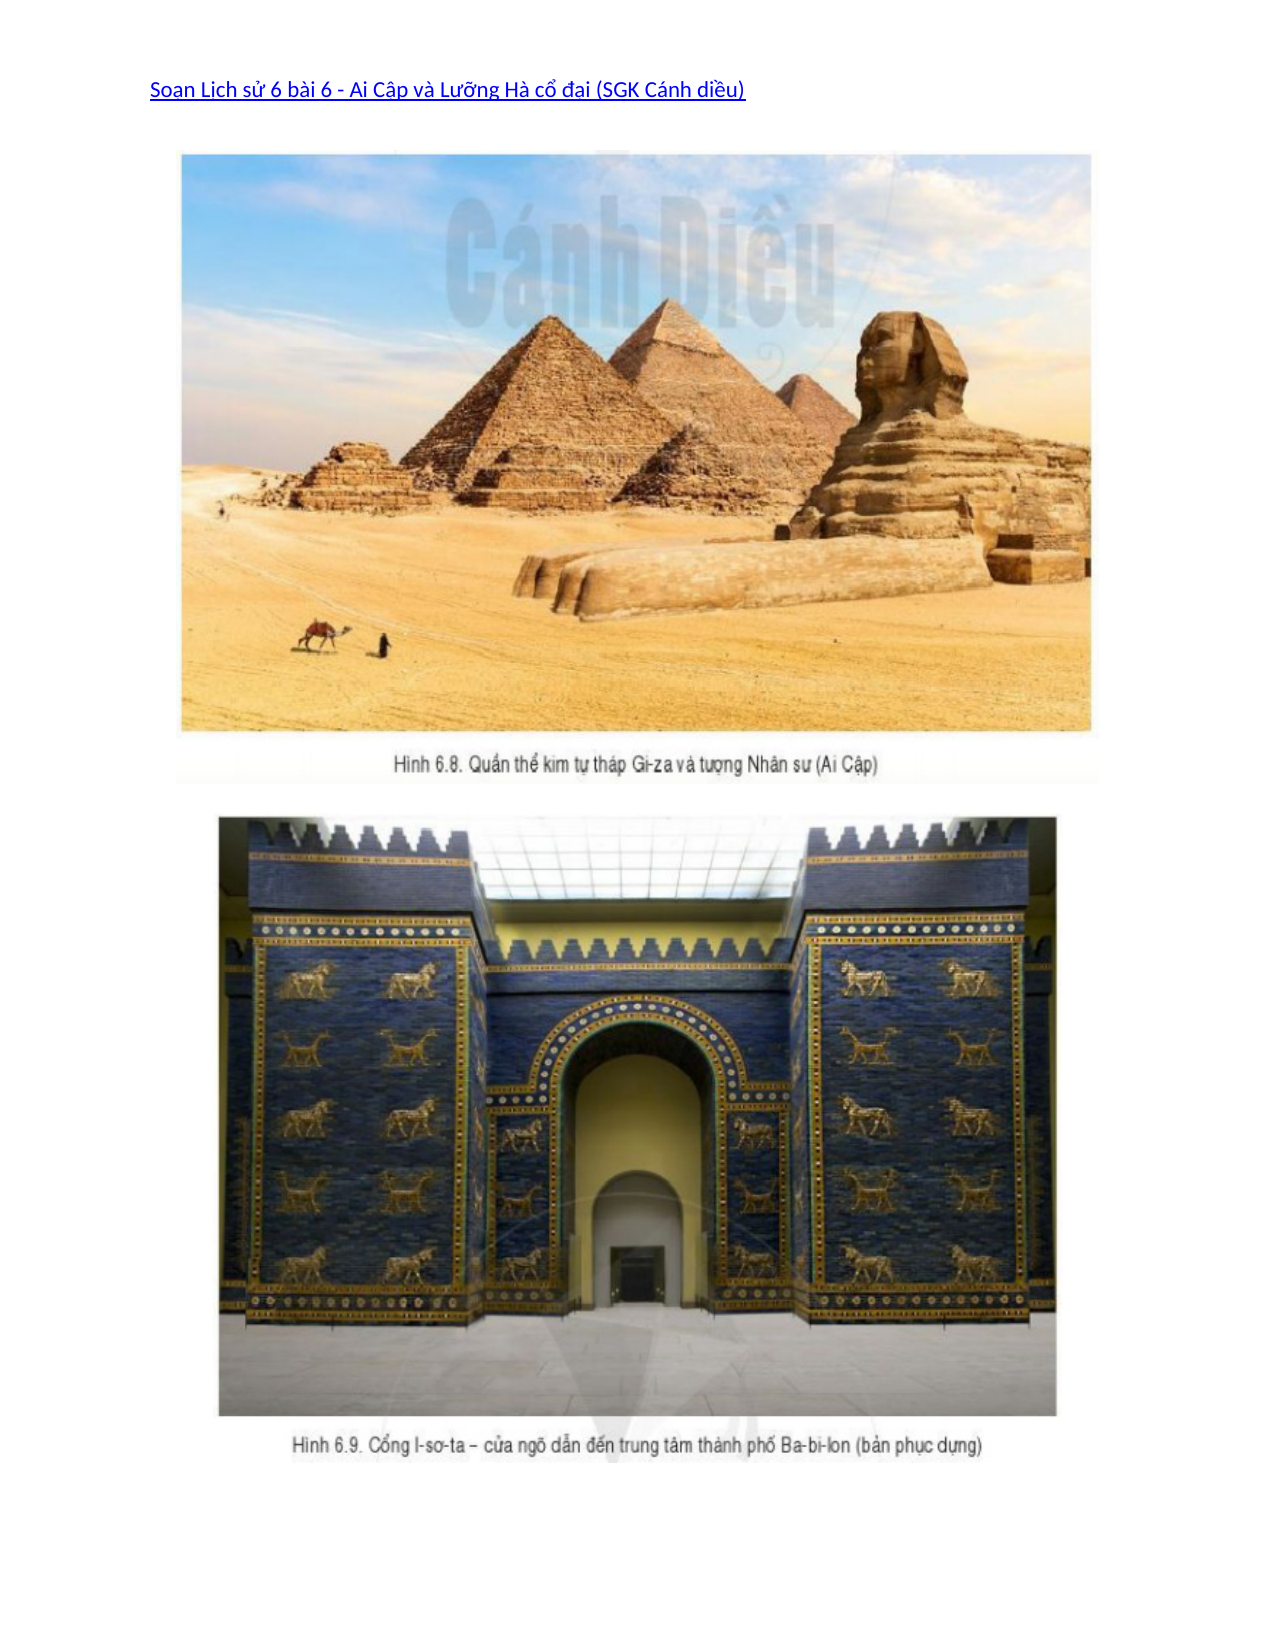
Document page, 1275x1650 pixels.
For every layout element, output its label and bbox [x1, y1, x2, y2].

picture [212, 812, 1063, 1463]
picture [175, 150, 1100, 784]
